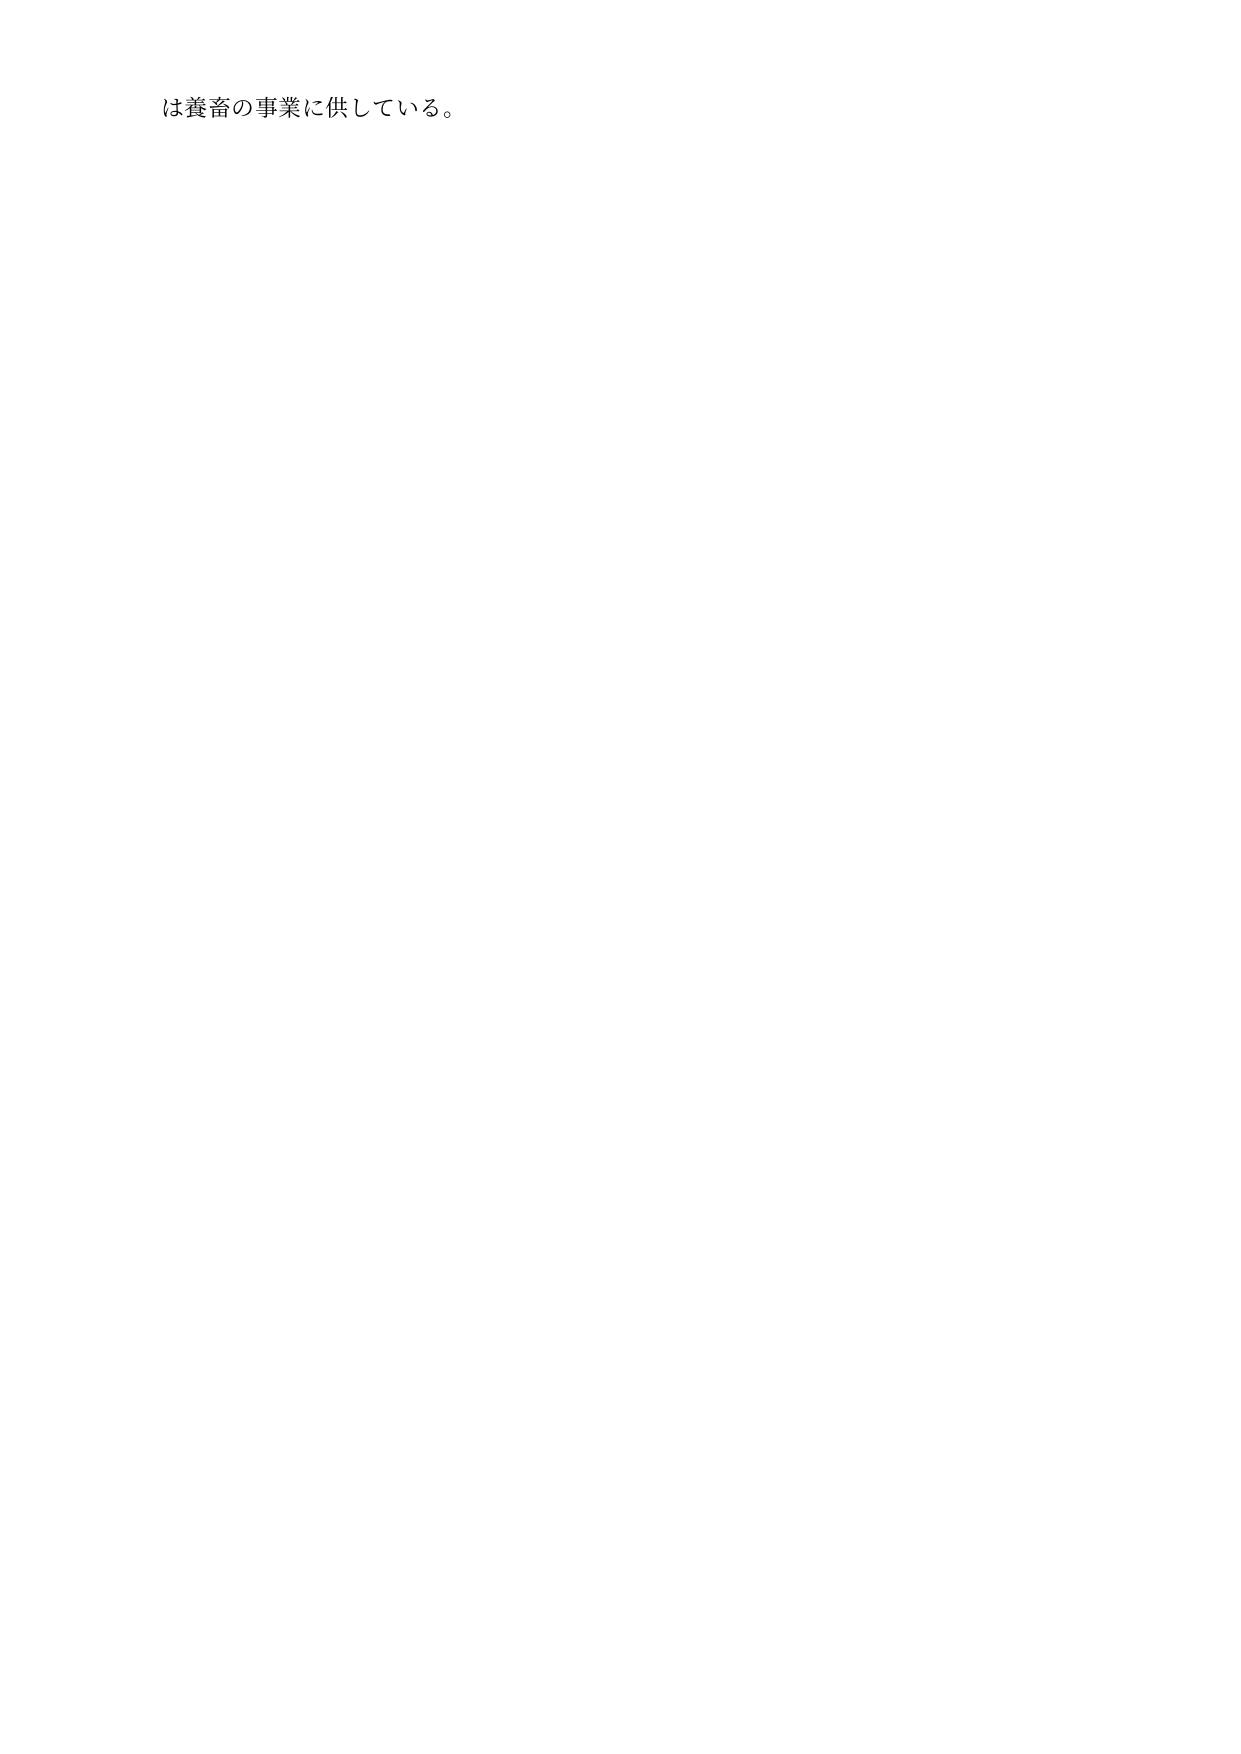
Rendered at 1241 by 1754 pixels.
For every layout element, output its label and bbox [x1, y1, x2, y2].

text [114, 89, 1150, 124]
